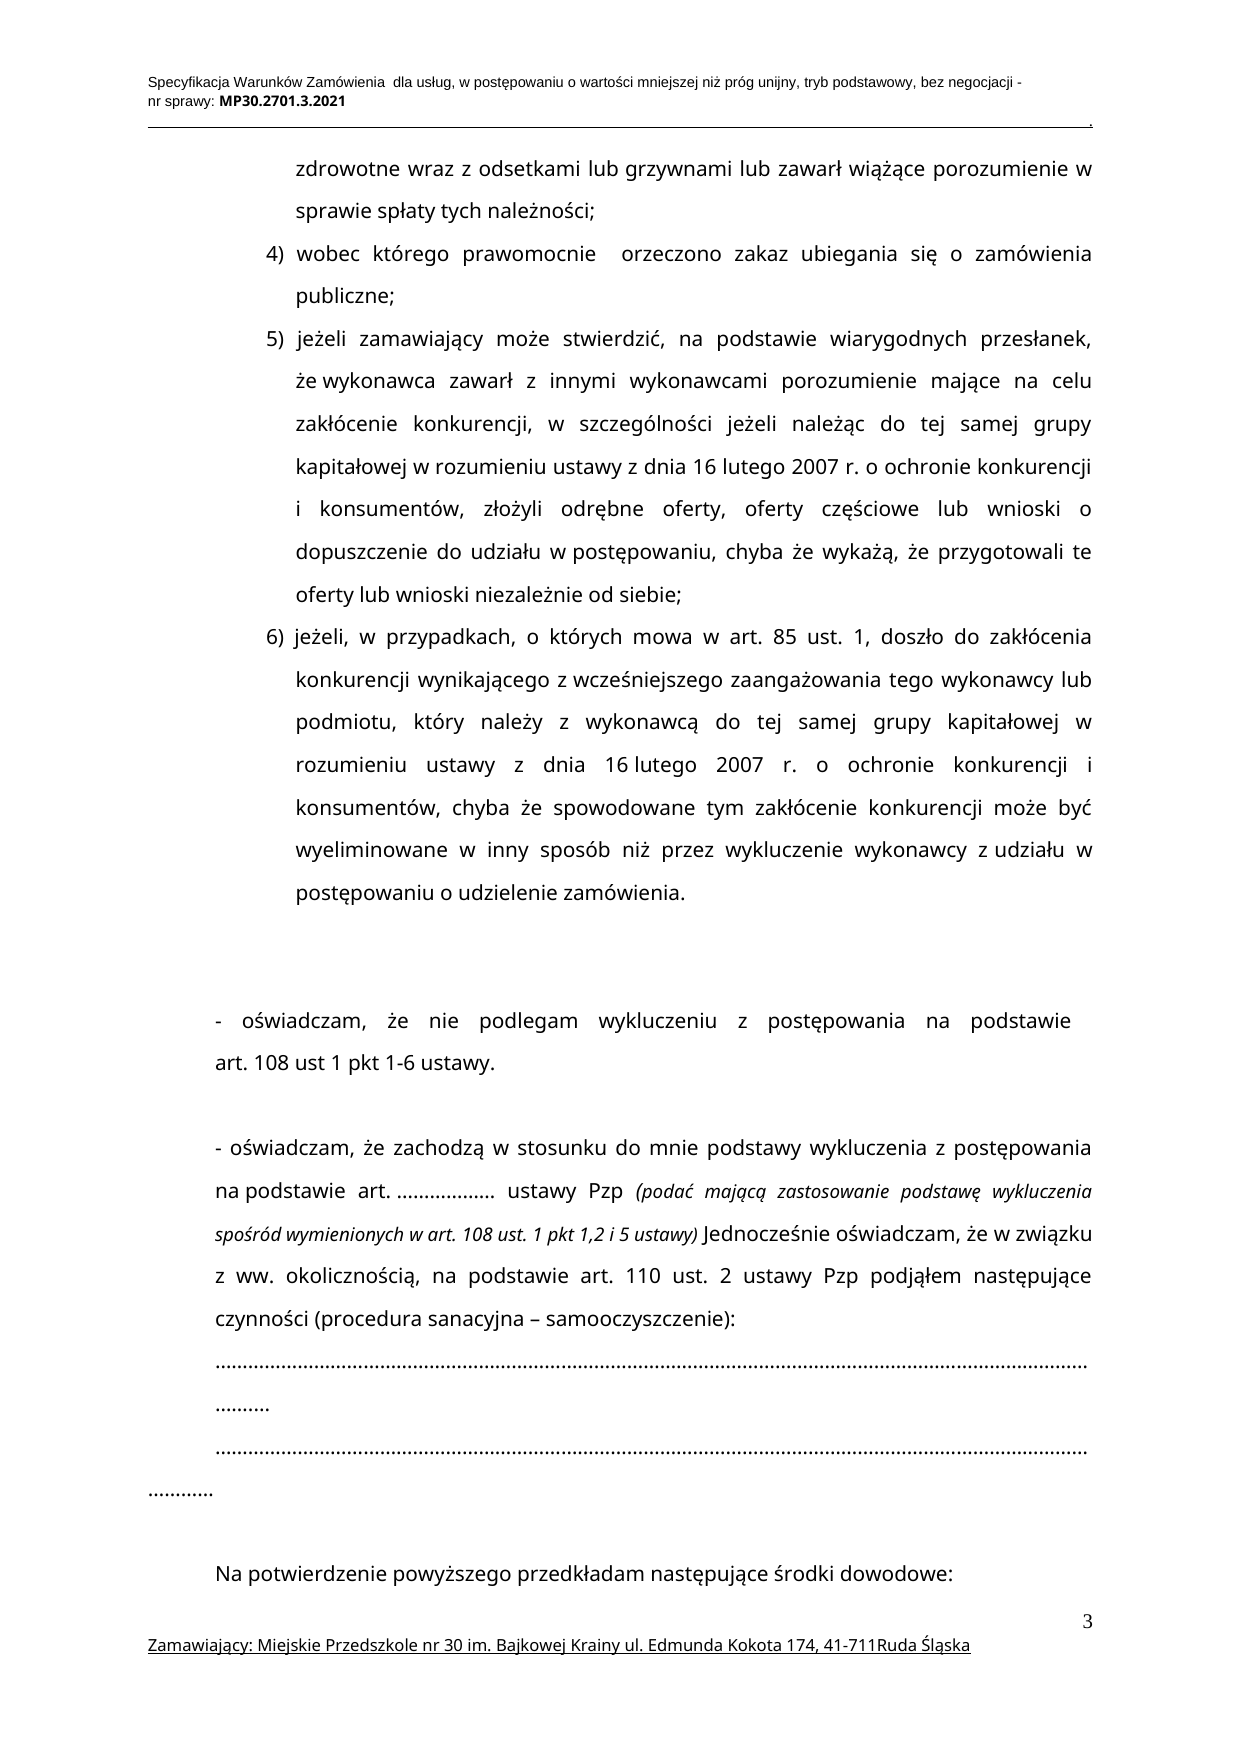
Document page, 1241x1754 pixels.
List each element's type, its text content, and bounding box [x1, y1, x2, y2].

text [266, 154, 1093, 225]
text - oświadczam, że zachodzą w stosunku do mnie podstawy wykluczenia z postępowania na podstawie art. ……………… ustawy Pzp (podać mającą zastosowanie podstawę wykluczenia spośród wymienionych w art. 108 ust. 1 pkt 1,2 i 5 ustawy) Jednocześnie oświadczam, że w związku z ww. okolicznością, na podstawie art. 110 ust. 2 ustawy Pzp podjąłem następujące czynności (procedura sanacyjna – samooczyszczenie): [215, 1133, 1093, 1332]
text - oświadczam, że nie podlegam wykluczeniu z postępowania na podstawie art. 108 ust 1 pkt 1-6 ustawy. [215, 1006, 1093, 1077]
text ………………………………………………………………………………………………………………………………………………….... [215, 1347, 1093, 1418]
text Na potwierdzenie powyższego przedkładam następujące środki dowodowe: [148, 1559, 1090, 1588]
text 6) jeżeli, w przypadkach, o których mowa w art. 85 ust. 1, doszło do zakłócenia konkurencji wynikającego z wcześniejszego zaangażowania tego wykonawcy lub podmiotu, który należy z wykonawcą do tej samej grupy kapitałowej w rozumieniu ustawy z dnia 16 lutego 2007 r. o ochronie konkurencji i konsumentów, chyba że spowodowane tym zakłócenie konkurencji może być wyeliminowane w inny sposób niż przez wykluczenie wykonawcy z udziału w postępowaniu o udzielenie zamówienia. [266, 622, 1093, 906]
text 4) wobec którego prawomocnie orzeczono zakaz ubiegania się o zamówienia publiczne; [266, 239, 1093, 310]
text ……………………………………………………………………………………………………………………………………………………… [148, 1432, 1090, 1503]
text 5) jeżeli zamawiający może stwierdzić, na podstawie wiarygodnych przesłanek, że wykonawca zawarł z innymi wykonawcami porozumienie mające na celu zakłócenie konkurencji, w szczególności jeżeli należąc do tej samej grupy kapitałowej w rozumieniu ustawy z dnia 16 lutego 2007 r. o ochronie konkurencji i konsumentów, złożyli odrębne oferty, oferty częściowe lub wnioski o dopuszczenie do udziału w postępowaniu, chyba że wykażą, że przygotowali te oferty lub wnioski niezależnie od siebie; [266, 324, 1093, 608]
